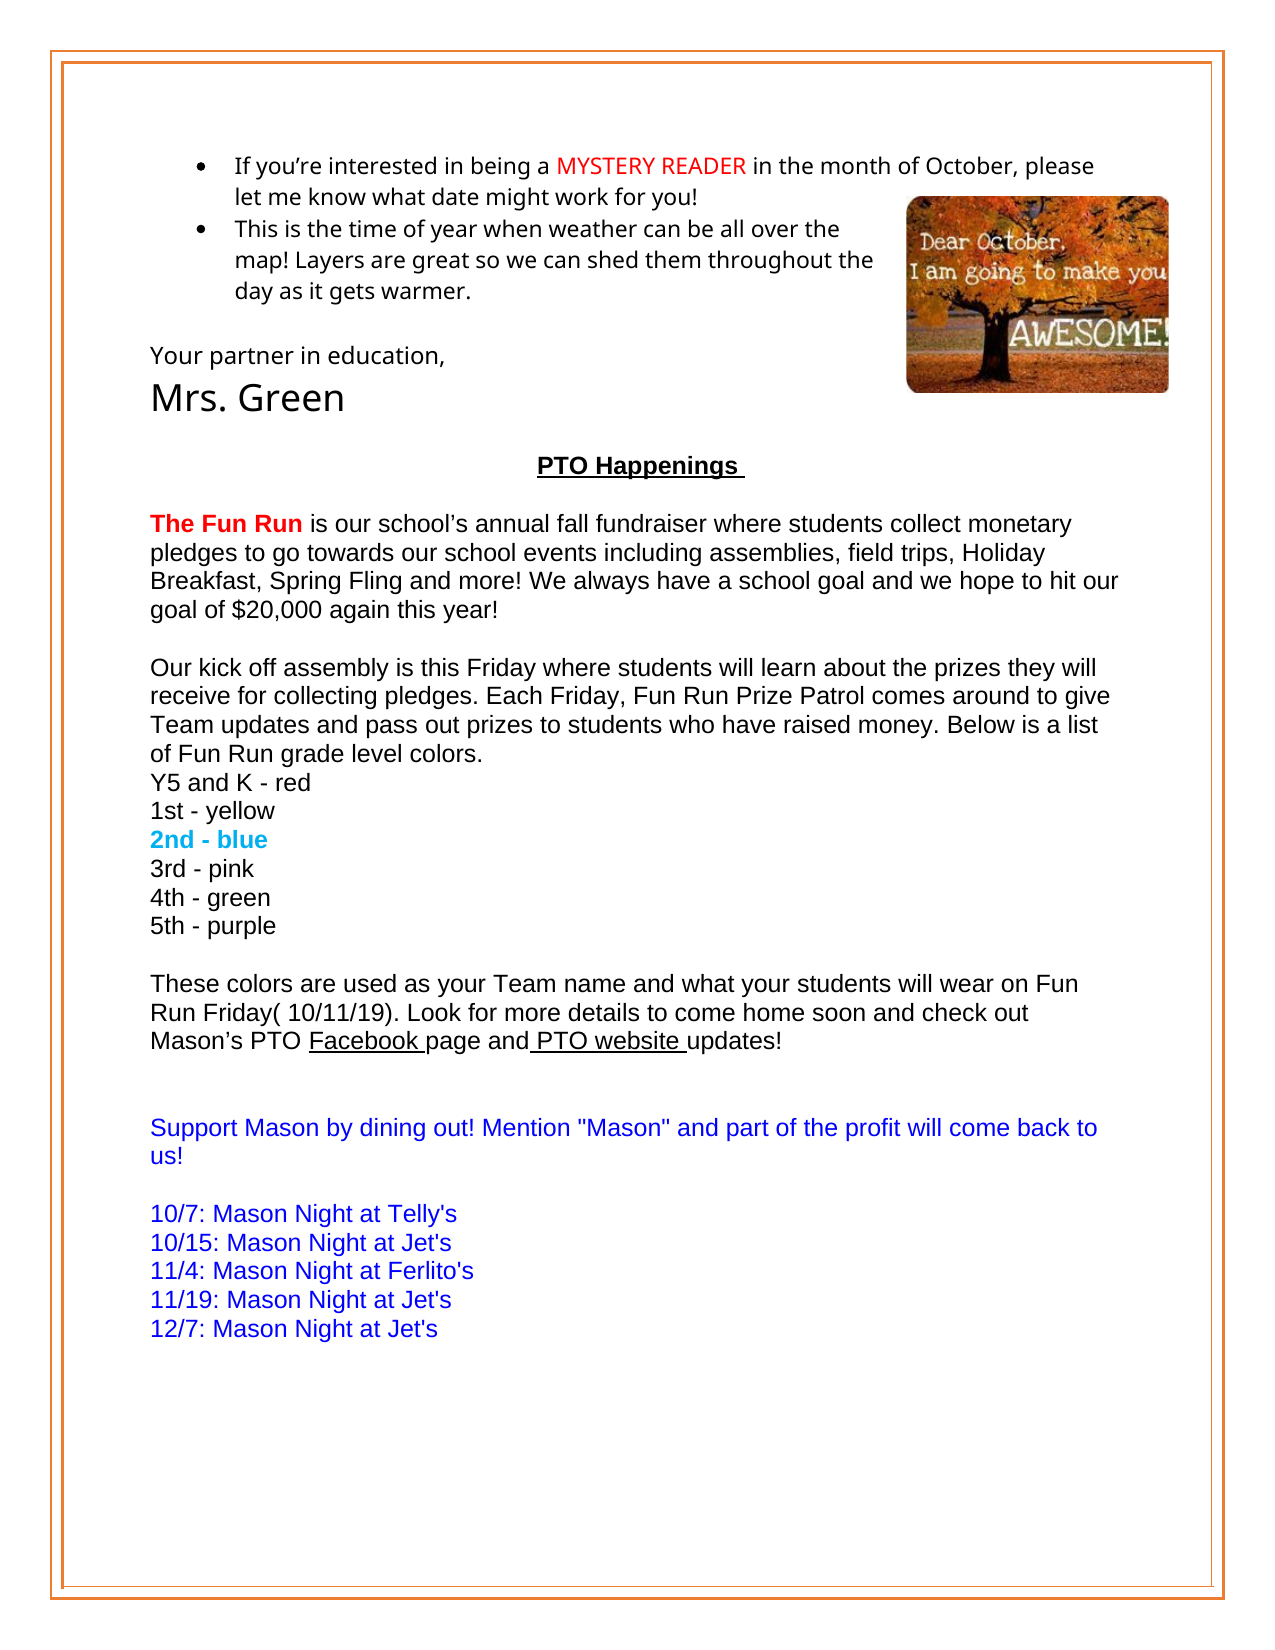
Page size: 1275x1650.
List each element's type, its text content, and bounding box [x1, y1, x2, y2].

picture [906, 196, 1169, 393]
text 5th - purple [150, 911, 1125, 940]
text 4th - green [150, 882, 1125, 911]
text 12/7: Mason Night at Jet's [150, 1314, 1125, 1342]
text 11/4: Mason Night at Ferlito's [150, 1256, 1125, 1285]
text 10/15: Mason Night at Jet's [150, 1227, 1125, 1256]
text Support Mason by dining out! Mention "Mason" and part of the profit will come back to us! [150, 1112, 1125, 1170]
text Our kick off assembly is this Friday where students will learn about the prizes they will receive for collecting pledges. Each Friday, Fun Run Prize Patrol comes around to give Team updates and pass out prizes to students who have raised money. Below is a list of Fun Run grade level colors. [150, 652, 1125, 767]
text 3rd - pink [150, 854, 1125, 882]
text Mrs. Green [150, 371, 1125, 422]
text 11/19: Mason Night at Jet's [150, 1285, 1125, 1314]
list If you’re interested in being a MYSTERY READER in the month of October, please let me know what date might work for you! [197, 150, 1125, 212]
text These colors are used as your Team name and what your students will wear on Fun Run Friday( 10/11/19). Look for more details to come home soon and check out Mason’s PTO Facebook page and PTO website updates! [150, 969, 1125, 1055]
text 10/7: Mason Night at Telly's [150, 1199, 1125, 1227]
text Your partner in education, [150, 339, 906, 371]
text 1st - yellow [150, 796, 1125, 825]
text The Fun Run is our school’s annual fall fundraiser where students collect monetary pledges to go towards our school events including assemblies, field trips, Holiday Breakfast, Spring Fling and more! We always have a school goal and we hope to hit our goal of $20,000 again this year! [150, 509, 1125, 624]
text 2nd - blue [150, 825, 1125, 854]
text Y5 and K - red [150, 767, 1125, 796]
list This is the time of year when weather can be all over the map! Layers are great so we can shed them throughout the day as it gets warmer. [197, 212, 906, 306]
text PTO Happenings [150, 451, 1125, 480]
